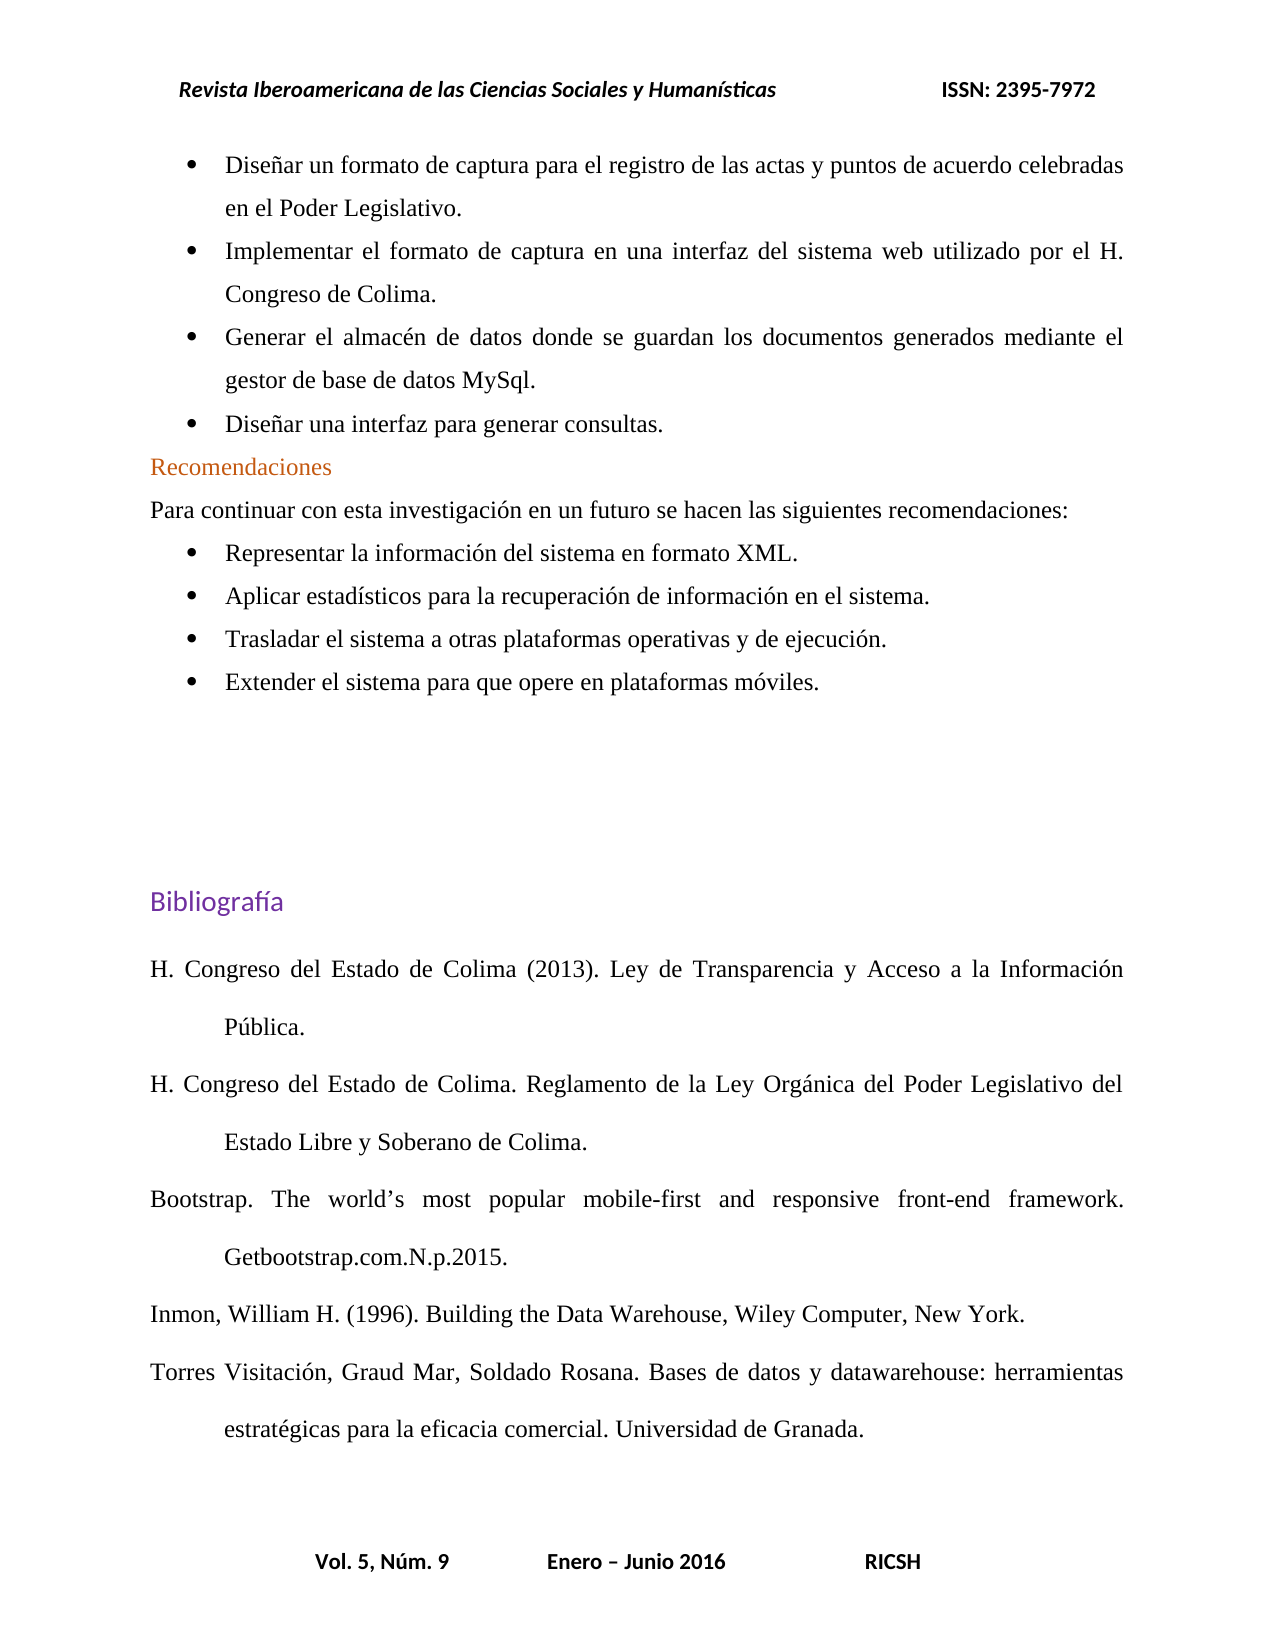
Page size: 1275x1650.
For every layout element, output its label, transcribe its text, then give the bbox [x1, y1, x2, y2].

list Implementar el formato de captura en una interfaz del sistema web utilizado por el H. Congreso de Colima. [187, 236, 1125, 308]
list Representar la información del sistema en formato XML. [187, 538, 1125, 567]
text Torres Visitación, Graud Mar, Soldado Rosana. Bases de datos y datawarehouse: herramientas estratégicas para la eficacia comercial. Universidad de Granada. [150, 1357, 1125, 1443]
text Bibliografía [150, 883, 1125, 919]
list Generar el almacén de datos donde se guardan los documentos generados mediante el gestor de base de datos MySql. [187, 322, 1125, 394]
list Trasladar el sistema a otras plataformas operativas y de ejecución. [187, 624, 1125, 653]
text H. Congreso del Estado de Colima. Reglamento de la Ley Orgánica del Poder Legislativo del Estado Libre y Soberano de Colima. [150, 1069, 1125, 1156]
text Para continuar con esta investigación en un futuro se hacen las siguientes recomendaciones: [150, 495, 1125, 524]
list Diseñar una interfaz para generar consultas. [187, 409, 1125, 437]
text Bootstrap. The world’s most popular mobile-first and responsive front-end framework. Getbootstrap.com.N.p.2015. [150, 1184, 1125, 1271]
list Diseñar un formato de captura para el registro de las actas y puntos de acuerdo celebradas en el Poder Legislativo. [187, 150, 1125, 222]
text Recomendaciones [150, 452, 1125, 481]
text Inmon, William H. (1996). Building the Data Warehouse, Wiley Computer, New York. [150, 1299, 1125, 1328]
text H. Congreso del Estado de Colima (2013). Ley de Transparencia y Acceso a la Información Pública. [150, 954, 1125, 1041]
list Extender el sistema para que opere en plataformas móviles. [187, 667, 1125, 696]
list Aplicar estadísticos para la recuperación de información en el sistema. [187, 581, 1125, 610]
